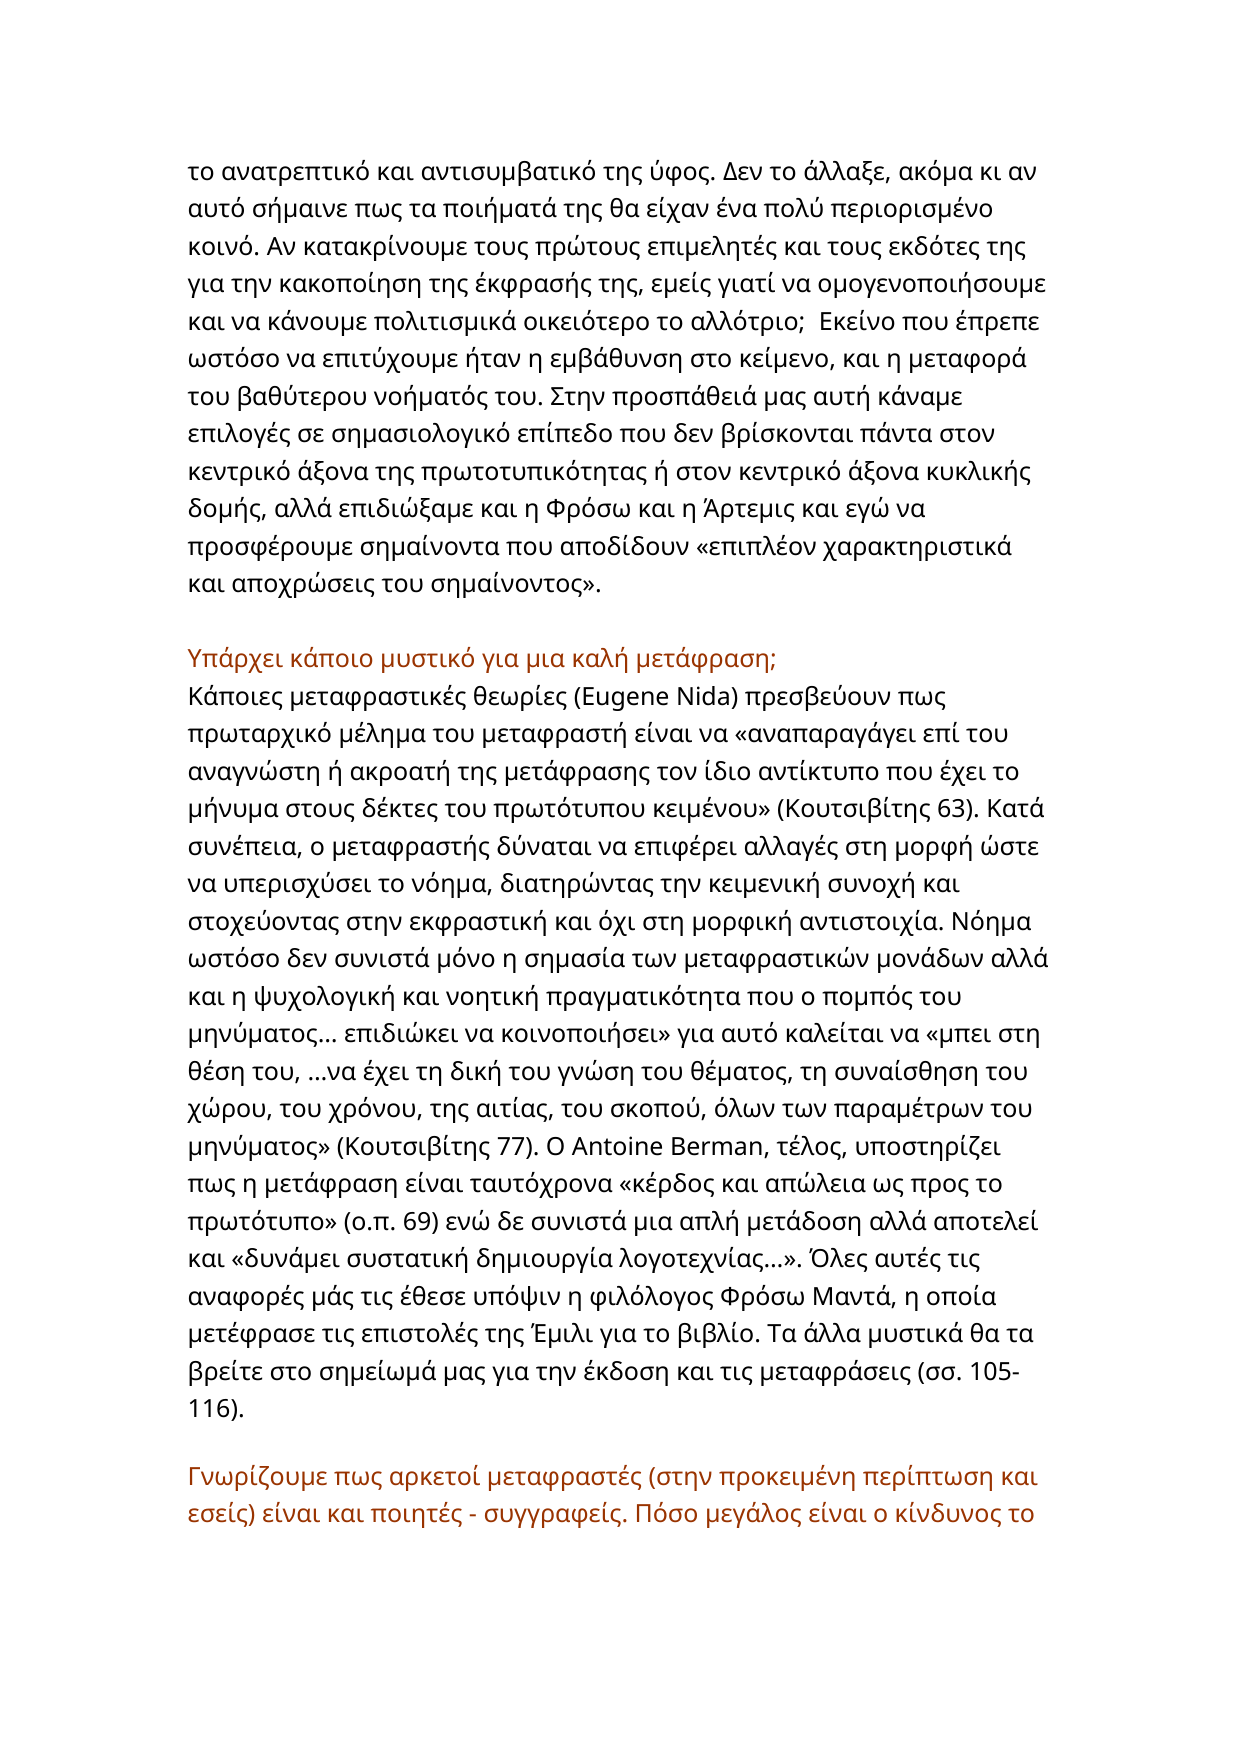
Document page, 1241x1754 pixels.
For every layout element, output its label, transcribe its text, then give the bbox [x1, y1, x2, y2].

text Κάποιες μεταφραστικές θεωρίες (Eugene Nida) πρεσβεύουν πως πρωταρχικό μέλημα του μεταφραστή είναι να «αναπαραγάγει επί του αναγνώστη ή ακροατή της μετάφρασης τον ίδιο αντίκτυπο που έχει το μήνυμα στους δέκτες του πρωτότυπου κειμένου» (Κουτσιβίτης 63). Κατά συνέπεια, ο μεταφραστής δύναται να επιφέρει αλλαγές στη μορφή ώστε να υπερισχύσει το νόημα, διατηρώντας την κειμενική συνοχή και στοχεύοντας στην εκφραστική και όχι στη μορφική αντιστοιχία. Νόημα ωστόσο δεν συνιστά μόνο η σημασία των μεταφραστικών μονάδων αλλά και η ψυχολογική και νοητική πραγματικότητα που ο πομπός του μηνύματος… επιδιώκει να κοινοποιήσει» για αυτό καλείται να «μπει στη θέση του, …να έχει τη δική του γνώση του θέματος, τη συναίσθηση του χώρου, του χρόνου, της αιτίας, του σκοπού, όλων των παραμέτρων του μηνύματος» (Κουτσιβίτης 77). O Antoine Berman, τέλος, υποστηρίζει πως η μετάφραση είναι ταυτόχρονα «κέρδος και απώλεια ως προς το πρωτότυπο» (ο.π. 69) ενώ δε συνιστά μια απλή μετάδοση αλλά αποτελεί και «δυνάμει συστατική δημιουργία λογοτεχνίας…». Όλες αυτές τις αναφορές μάς τις έθεσε υπόψιν η φιλόλογος Φρόσω Μαντά, η οποία μετέφρασε τις επιστολές της Έμιλι για το βιβλίο. Τα άλλα μυστικά θα τα βρείτε στo σημείωμά μας για την έκδοση και τις μεταφράσεις (σσ. 105-116). [187, 675, 1053, 1425]
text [187, 1455, 1053, 1530]
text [187, 150, 1053, 675]
